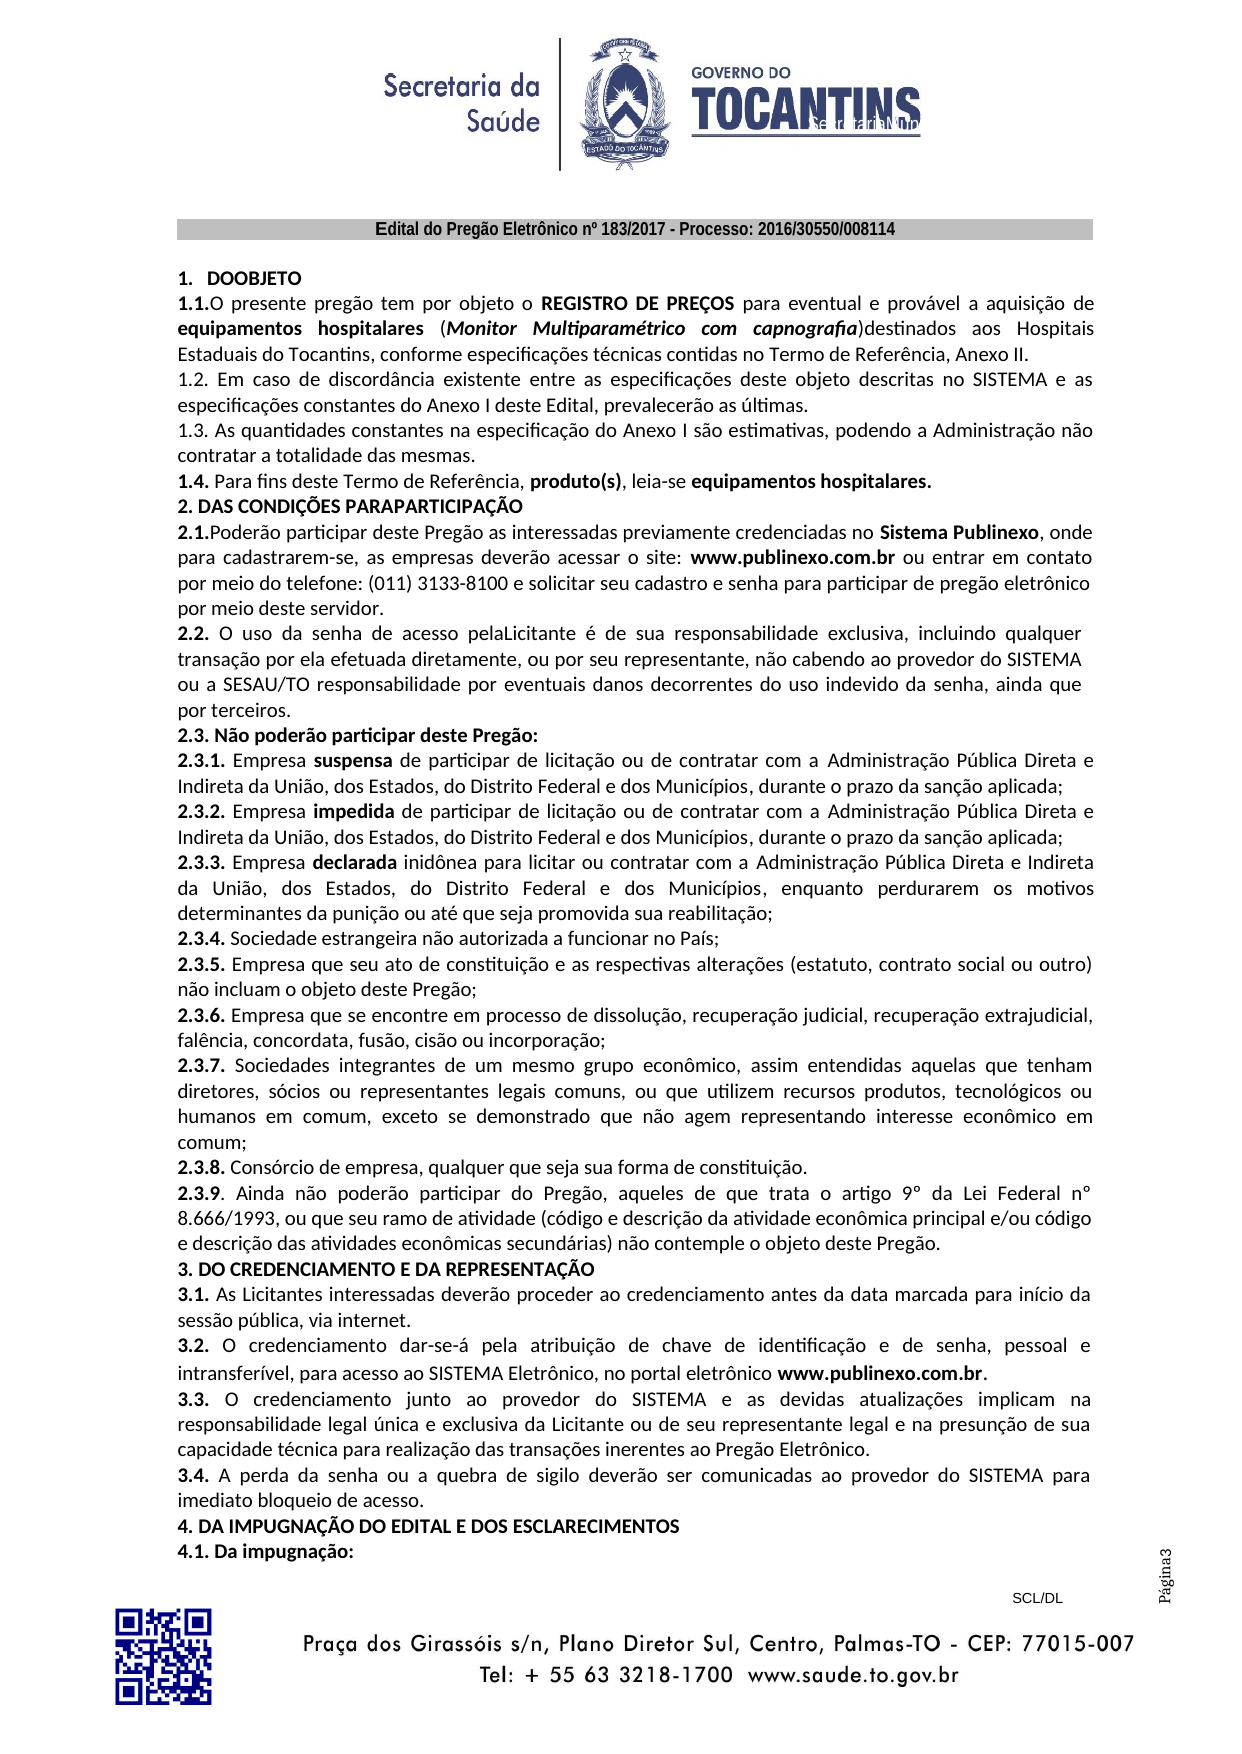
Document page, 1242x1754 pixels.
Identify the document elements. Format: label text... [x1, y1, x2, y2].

text 3. DO CREDENCIAMENTO E DA REPRESENTAÇÃO [177, 1256, 1093, 1281]
picture [0, 0, 1186, 186]
text 1.4. Para fins deste Termo de Referência, produto(s), leia-se equipamentos hospitalares. [177, 468, 1093, 493]
text 3.4. A perda da senha ou a quebra de sigilo deverão ser comunicadas ao provedor do SISTEMA para imediato bloqueio de acesso. [177, 1462, 1093, 1513]
list DOOBJETO [177, 265, 1094, 290]
text 4.1. Da impugnação: [177, 1538, 1093, 1564]
text 2.3.3. Empresa declarada inidônea para licitar ou contratar com a Administração Pública Direta e Indireta da União, dos Estados, do Distrito Federal e dos Municípios, enquanto perdurarem os motivos determinantes da punição ou até que seja promovida sua reabilitação; [177, 875, 1094, 926]
text 2.2. O uso da senha de acesso pelaLicitante é de sua responsabilidade exclusiva, incluindo qualquer transação por ela efetuada diretamente, ou por seu representante, não cabendo ao provedor do SISTEMA ou a SESAU/TO responsabilidade por eventuais danos decorrentes do uso indevido da senha, ainda que por terceiros. [177, 621, 1083, 722]
text 3.3. O credenciamento junto ao provedor do SISTEMA e as devidas atualizações implicam na responsabilidade legal única e exclusiva da Licitante ou de seu representante legal e na presunção de sua capacidade técnica para realização das transações inerentes ao Pregão Eletrônico. [177, 1386, 1093, 1462]
text 2.3.7. Sociedades integrantes de um mesmo grupo econômico, assim entendidas aquelas que tenham diretores, sócios ou representantes legais comuns, ou que utilizem recursos produtos, tecnológicos ou humanos em comum, exceto se demonstrado que não agem representando interesse econômico em comum; [177, 1053, 1094, 1154]
text 2.1.Poderão participar deste Pregão as interessadas previamente credenciadas no Sistema Publinexo, onde para cadastrarem-se, as empresas deverão acessar o site: www.publinexo.com.br ou entrar em contato por meio do telefone: (011) 3133-8100 e solicitar seu cadastro e senha para participar de pregão eletrônico por meio deste servidor. [177, 519, 1093, 621]
text 3.1. As Licitantes interessadas deverão proceder ao credenciamento antes da data marcada para início da sessão pública, via internet. [177, 1281, 1093, 1332]
text 2. DAS CONDIÇÕES PARAPARTICIPAÇÃO [177, 493, 1083, 519]
text 2.3.9. Ainda não poderão participar do Pregão, aqueles de que trata o artigo 9º da Lei Federal nº 8.666/1993, ou que seu ramo de atividade (código e descrição da atividade econômica principal e/ou código e descrição das atividades econômicas secundárias) não contemple o objeto deste Pregão. [177, 1180, 1093, 1256]
text 2.3.5. Empresa que seu ato de constituição e as respectivas alterações (estatuto, contrato social ou outro) não incluam o objeto deste Pregão; [177, 951, 1094, 1002]
text 2.3.8. Consórcio de empresa, qualquer que seja sua forma de constituição. [177, 1154, 1094, 1180]
text 1.3. As quantidades constantes na especificação do Anexo I são estimativas, podendo a Administração não contratar a totalidade das mesmas. [177, 417, 1094, 468]
text 1.2. Em caso de discordância existente entre as especificações deste objeto descritas no SISTEMA e as especificações constantes do Anexo I deste Edital, prevalecerão as últimas. [177, 366, 1094, 417]
text 2.3.2. Empresa impedida de participar de licitação ou de contratar com a Administração Pública Direta e Indireta da União, dos Estados, do Distrito Federal e dos Municípios, durante o prazo da sanção aplicada; [177, 798, 1094, 849]
text 1.1.O presente pregão tem por objeto o REGISTRO DE PREÇOS para eventual e provável a aquisição de equipamentos hospitalares (Monitor Multiparamétrico com capnografia)destinados aos Hospitais Estaduais do Tocantins, conforme especificações técnicas contidas no Termo de Referência, Anexo II. [177, 290, 1094, 366]
text 2.3. Não poderão participar deste Pregão: [177, 722, 1054, 748]
text 2.3.1. Empresa suspensa de participar de licitação ou de contratar com a Administração Pública Direta e Indireta da União, dos Estados, do Distrito Federal e dos Municípios, durante o prazo da sanção aplicada; [177, 748, 1094, 798]
picture [111, 1604, 1134, 1709]
text 2.3.6. Empresa que se encontre em processo de dissolução, recuperação judicial, recuperação extrajudicial, falência, concordata, fusão, cisão ou incorporação; [177, 1002, 1094, 1053]
text 3.2. O credenciamento dar-se-á pela atribuição de chave de identificação e de senha, pessoal e intransferível, para acesso ao SISTEMA Eletrônico, no portal eletrônico www.publinexo.com.br. [177, 1332, 1093, 1386]
text 2.3.4. Sociedade estrangeira não autorizada a funcionar no País; [177, 926, 1094, 951]
text 4. DA IMPUGNAÇÃO DO EDITAL E DOS ESCLARECIMENTOS [177, 1513, 1093, 1538]
